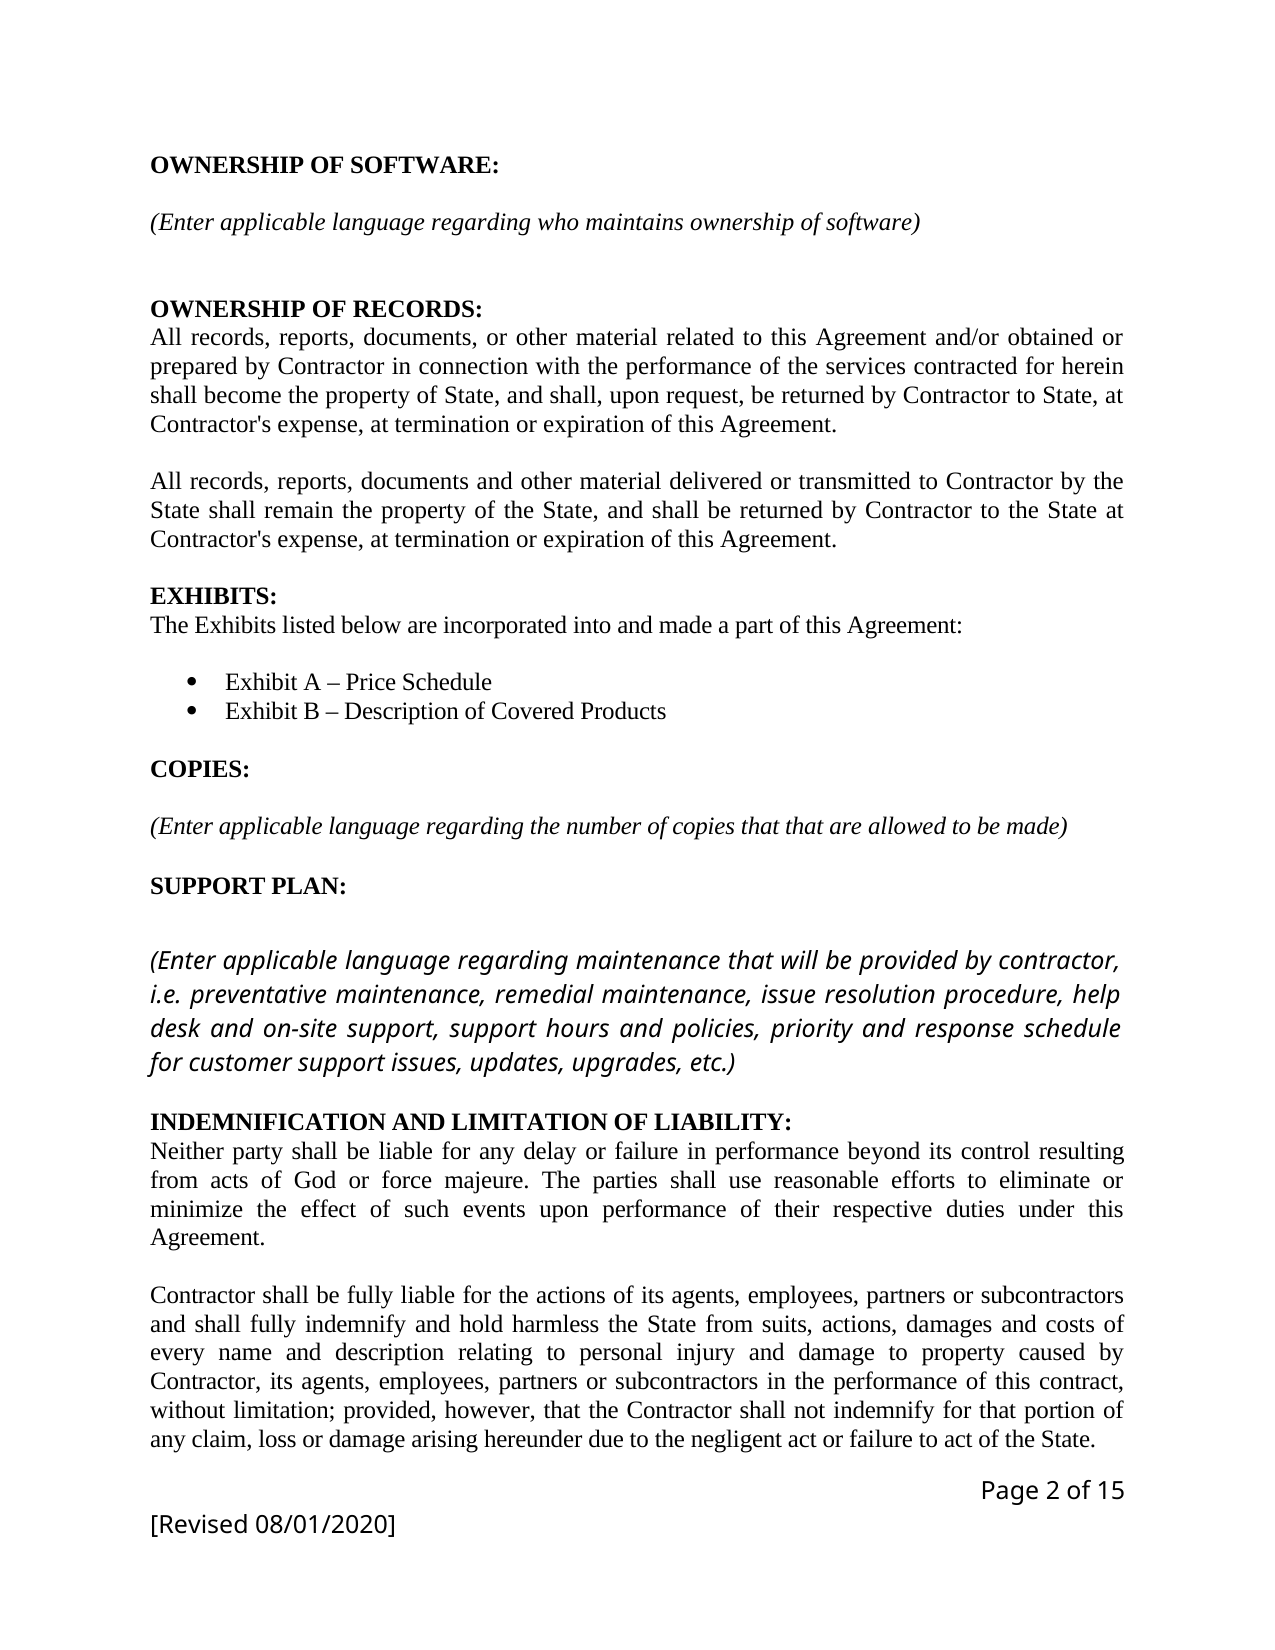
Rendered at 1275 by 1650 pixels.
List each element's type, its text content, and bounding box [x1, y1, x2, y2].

text All records, reports, documents and other material delivered or transmitted to Contractor by the State shall remain the property of the State, and shall be returned by Contractor to the State at Contractor's expense, at termination or expiration of this Agreement. [150, 466, 1125, 552]
text Contractor shall be fully liable for the actions of its agents, employees, partners or subcontractors and shall fully indemnify and hold harmless the State from suits, actions, damages and costs of every name and description relating to personal injury and damage to property caused by Contractor, its agents, employees, partners or subcontractors in the performance of this contract, without limitation; provided, however, that the Contractor shall not indemnify for that portion of any claim, loss or damage arising hereunder due to the negligent act or failure to act of the State. [150, 1280, 1125, 1452]
text Neither party shall be liable for any delay or failure in performance beyond its control resulting from acts of God or force majeure. The parties shall use reasonable efforts to eliminate or minimize the effect of such events upon performance of their respective duties under this Agreement. [150, 1136, 1125, 1251]
subtitle SUPPORT PLAN: [150, 871, 1125, 900]
text COPIES: [150, 754, 1125, 782]
text OWNERSHIP OF RECORDS: [150, 294, 1125, 322]
text (Enter applicable language regarding who maintains ownership of software) [150, 207, 1125, 236]
text OWNERSHIP OF SOFTWARE: [150, 150, 1125, 179]
text All records, reports, documents, or other material related to this Agreement and/or obtained or prepared by Contractor in connection with the performance of the services contracted for herein shall become the property of State, and shall, upon request, be returned by Contractor to State, at Contractor's expense, at termination or expiration of this Agreement. [150, 322, 1125, 437]
text INDEMNIFICATION AND LIMITATION OF LIABILITY: [150, 1107, 1125, 1136]
text The Exhibits listed below are incorporated into and made a part of this Agreement: [150, 610, 1125, 639]
text EXHIBITS: [150, 581, 1125, 610]
list Exhibit B – Description of Covered Products [187, 696, 1125, 725]
text (Enter applicable language regarding maintenance that will be provided by contractor, i.e. preventative maintenance, remedial maintenance, issue resolution procedure, help desk and on-site support, support hours and policies, priority and response schedule for customer support issues, updates, upgrades, etc.) [150, 942, 1125, 1079]
text (Enter applicable language regarding the number of copies that that are allowed to be made) [150, 811, 1125, 840]
list Exhibit A – Price Schedule [187, 667, 1125, 696]
